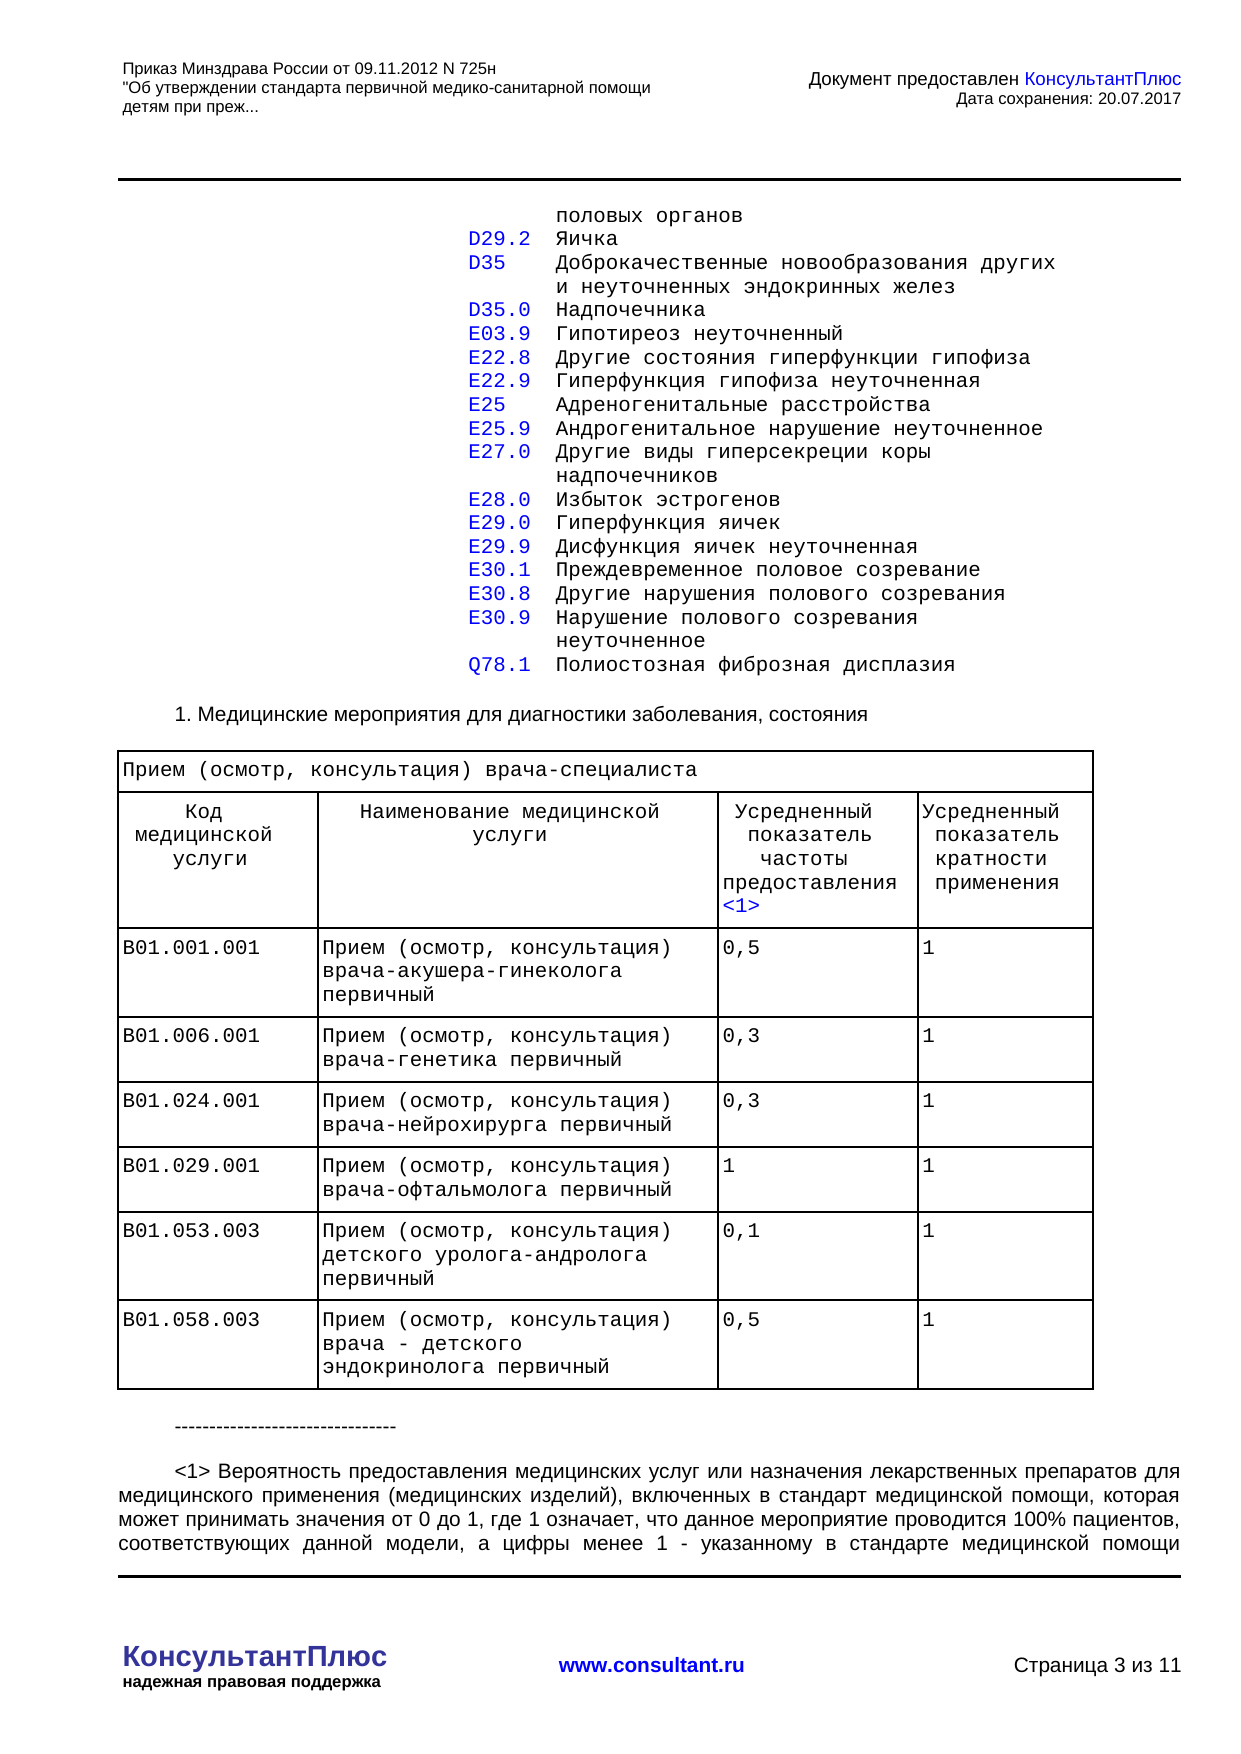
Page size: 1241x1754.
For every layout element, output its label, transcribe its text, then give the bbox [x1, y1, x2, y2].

table_cell 1 [719, 1148, 917, 1211]
text D35 Доброкачественные новообразования других [118, 252, 1181, 276]
table_cell Прием (осмотр, консультация) детского уролога-андролога первичный [319, 1213, 717, 1299]
text E30.8 Другие нарушения полового созревания [118, 583, 1181, 607]
table_cell 0,3 [719, 1018, 917, 1081]
table_cell Код медицинской услуги [119, 793, 317, 927]
table_cell B01.058.003 [119, 1301, 317, 1388]
text E29.0 Гиперфункция яичек [118, 512, 1181, 536]
text E03.9 Гипотиреоз неуточненный [118, 323, 1181, 347]
table_header Прием (осмотр, консультация) врача-специалиста [119, 752, 1092, 791]
text 1. Медицинские мероприятия для диагностики заболевания, состояния [118, 702, 1181, 726]
text E27.0 Другие виды гиперсекреции коры [118, 441, 1181, 465]
table_cell Усредненный показатель кратности применения [919, 793, 1092, 927]
table_cell 0,5 [719, 929, 917, 1016]
table_cell 0,1 [719, 1213, 917, 1299]
table_cell B01.029.001 [119, 1148, 317, 1211]
table_cell Прием (осмотр, консультация) врача - детского эндокринолога первичный [319, 1301, 717, 1388]
table_cell Прием (осмотр, консультация) врача-офтальмолога первичный [319, 1148, 717, 1211]
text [118, 1459, 1181, 1554]
table_cell 1 [919, 1018, 1092, 1081]
text E22.9 Гиперфункция гипофиза неуточненная [118, 370, 1181, 394]
table_cell 1 [919, 929, 1092, 1016]
text E30.9 Нарушение полового созревания [118, 607, 1181, 630]
table_cell 0,3 [719, 1083, 917, 1146]
text E22.8 Другие состояния гиперфункции гипофиза [118, 347, 1181, 370]
text и неуточненных эндокринных желез [118, 276, 1181, 299]
table_cell Усредненный показатель частоты предоставления <1> [719, 793, 917, 927]
text Q78.1 Полиостозная фиброзная дисплазия [118, 654, 1181, 678]
text половых органов [118, 205, 1181, 228]
table_cell 1 [919, 1301, 1092, 1388]
table_cell B01.024.001 [119, 1083, 317, 1146]
text E25 Адреногенитальные расстройства [118, 394, 1181, 418]
text D29.2 Яичка [118, 228, 1181, 252]
table_cell B01.053.003 [119, 1213, 317, 1299]
table_cell 1 [919, 1213, 1092, 1299]
table_cell Прием (осмотр, консультация) врача-акушера-гинеколога первичный [319, 929, 717, 1016]
table_cell 1 [919, 1083, 1092, 1146]
text E29.9 Дисфункция яичек неуточненная [118, 536, 1181, 559]
text E28.0 Избыток эстрогенов [118, 488, 1181, 512]
text -------------------------------- [118, 1414, 1181, 1438]
text E30.1 Преждевременное половое созревание [118, 559, 1181, 583]
text неуточненное [118, 630, 1181, 654]
table_cell Наименование медицинской услуги [319, 793, 717, 927]
text надпочечников [118, 465, 1181, 488]
table_cell 0,5 [719, 1301, 917, 1388]
table_cell 1 [919, 1148, 1092, 1211]
table_cell B01.006.001 [119, 1018, 317, 1081]
text E25.9 Андрогенитальное нарушение неуточненное [118, 418, 1181, 441]
table_cell Прием (осмотр, консультация) врача-нейрохирурга первичный [319, 1083, 717, 1146]
table_cell Прием (осмотр, консультация) врача-генетика первичный [319, 1018, 717, 1081]
text D35.0 Надпочечника [118, 299, 1181, 323]
table_cell B01.001.001 [119, 929, 317, 1016]
